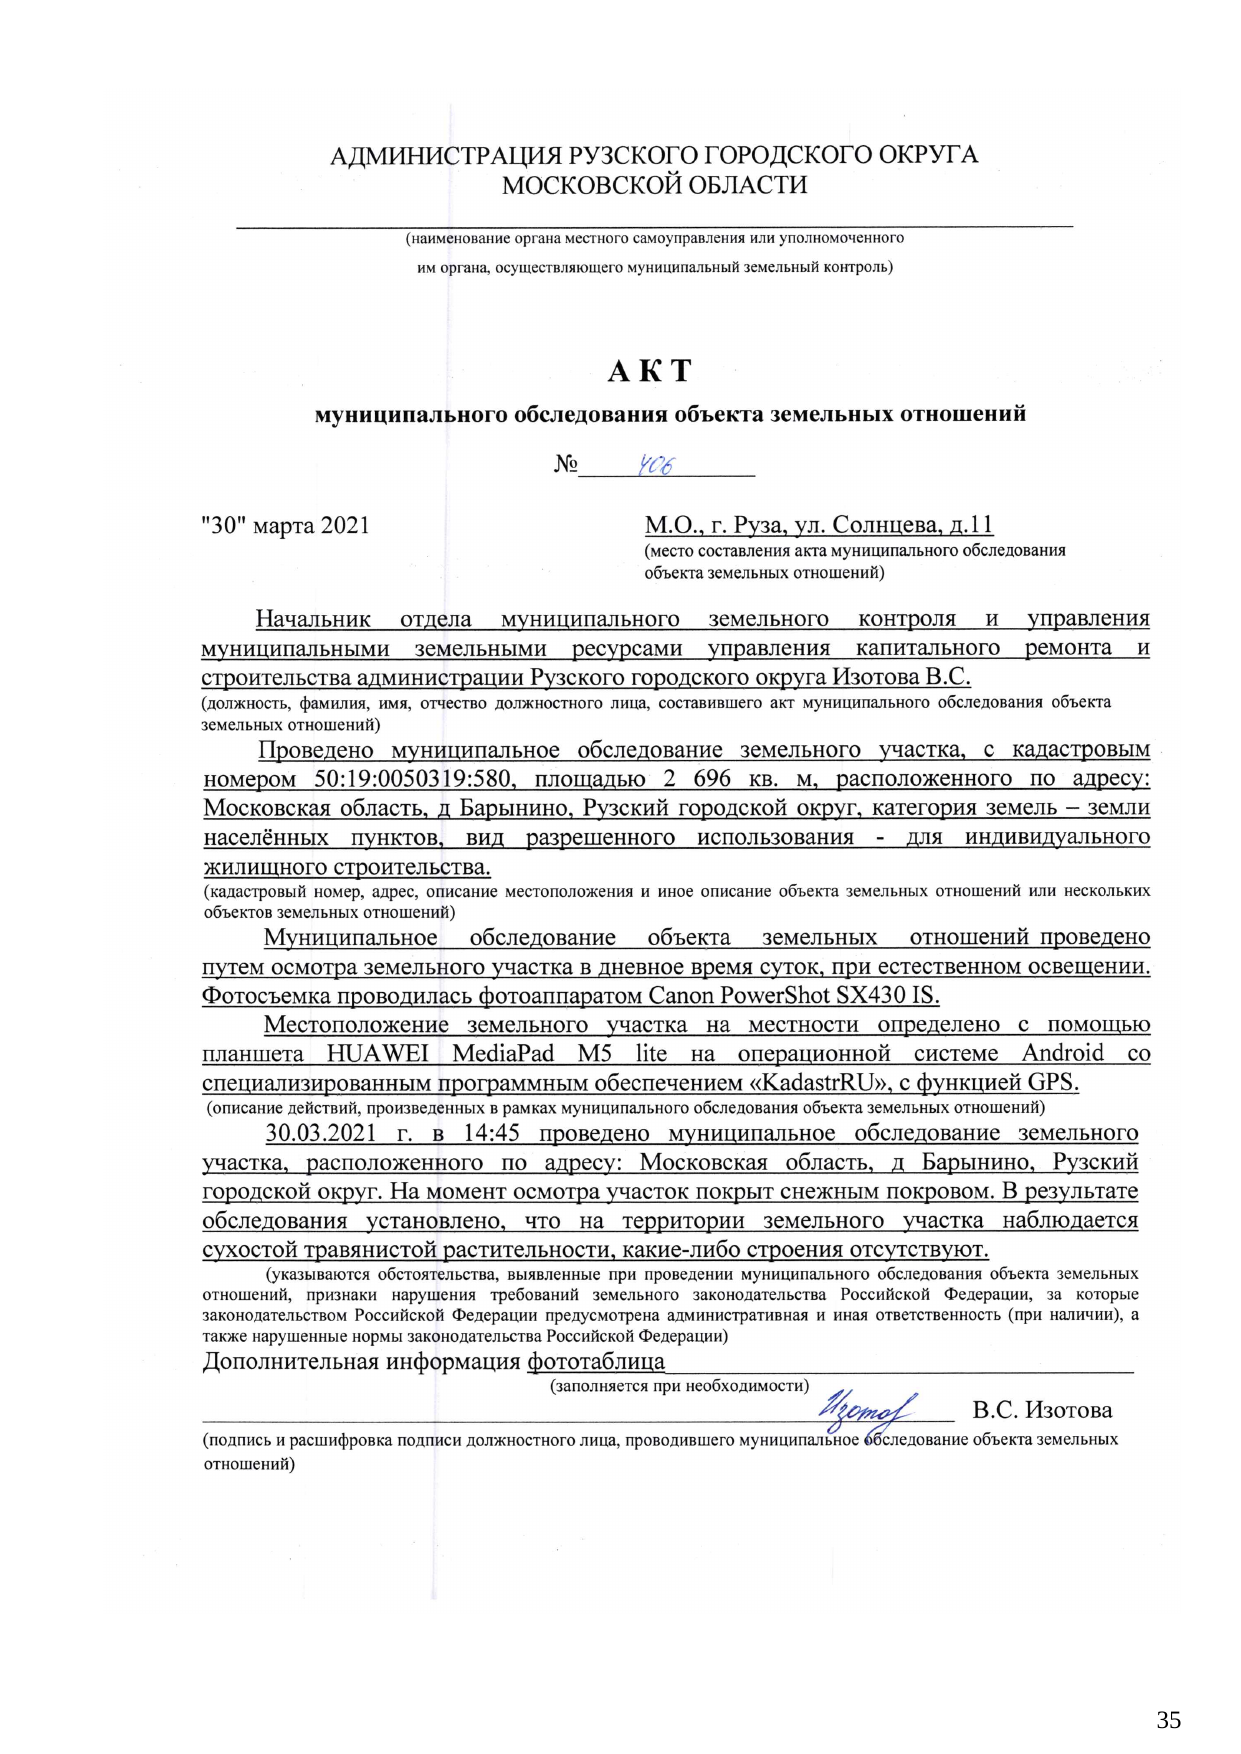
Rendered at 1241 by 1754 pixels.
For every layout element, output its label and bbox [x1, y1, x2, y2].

picture [103, 88, 1181, 1614]
